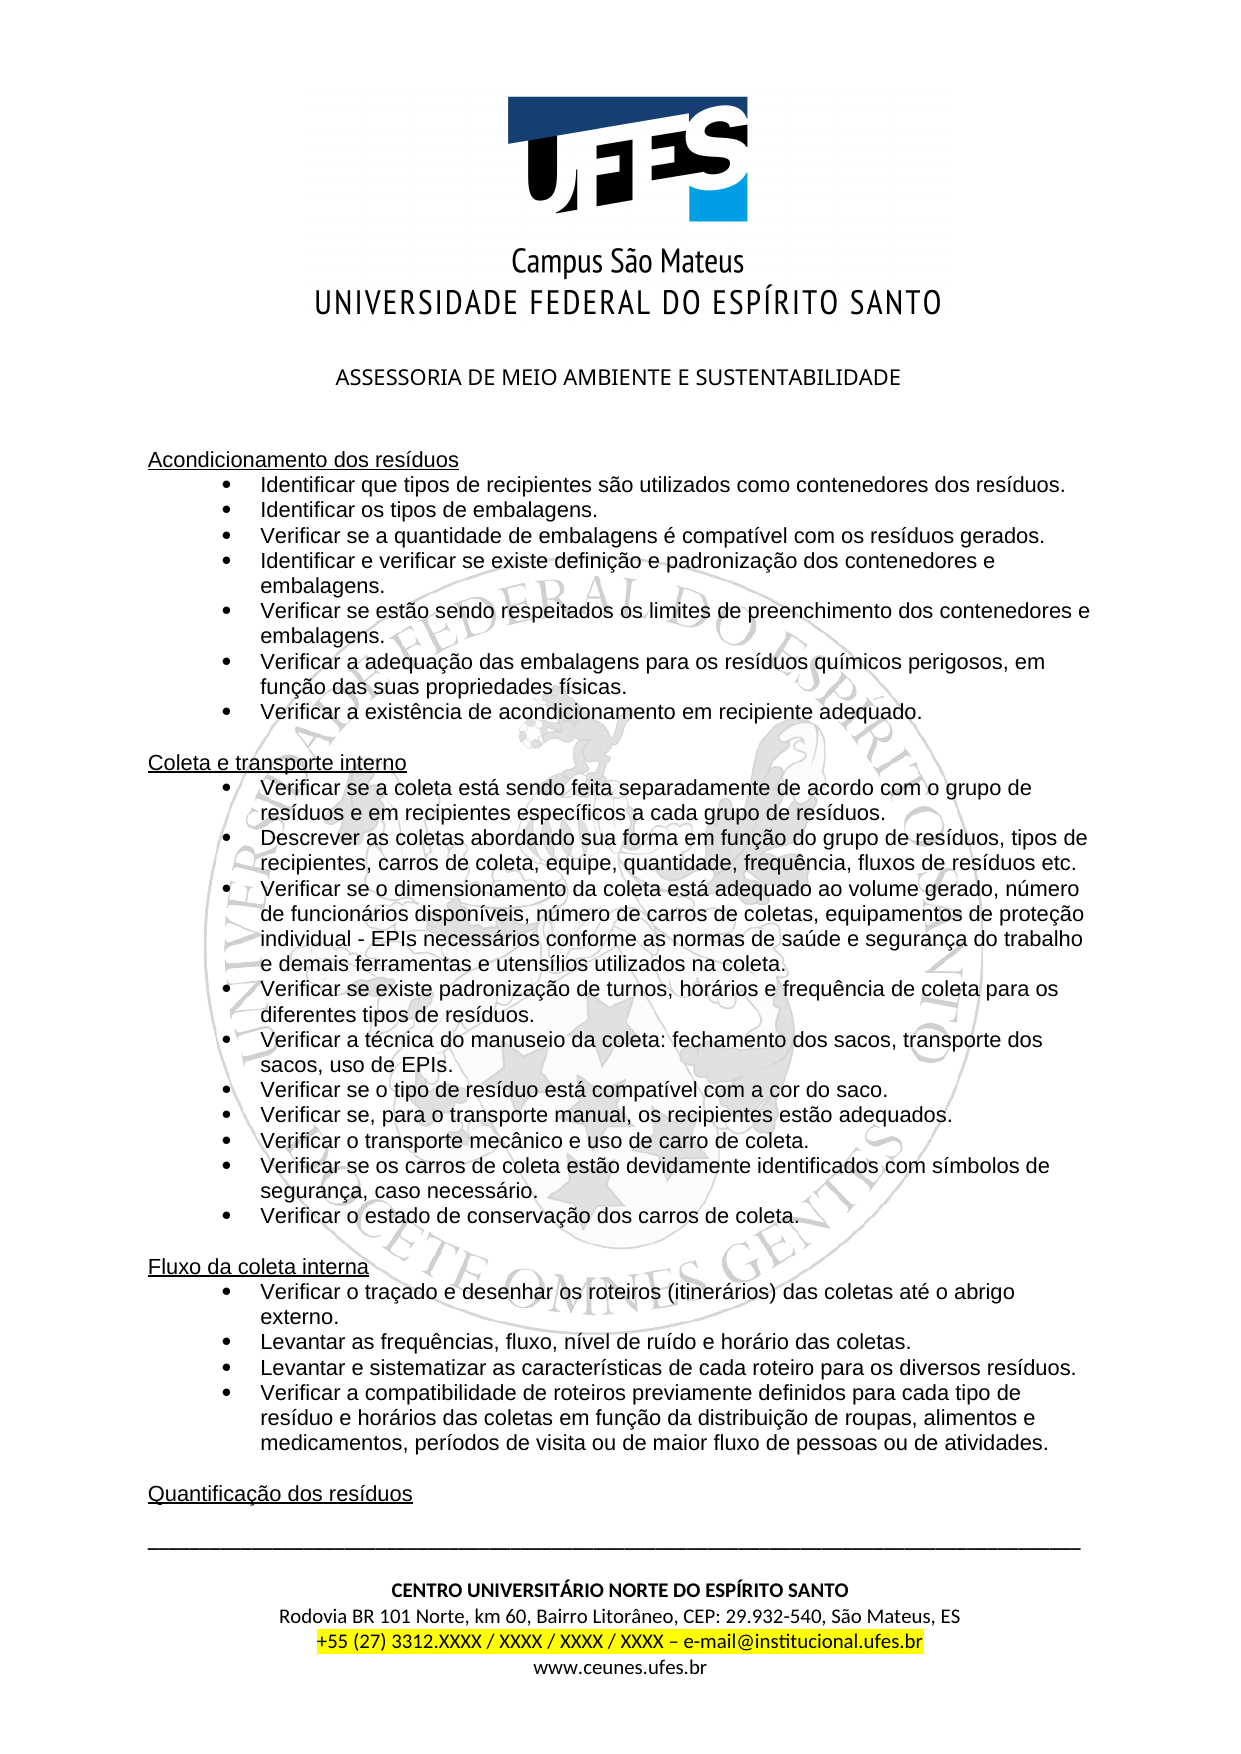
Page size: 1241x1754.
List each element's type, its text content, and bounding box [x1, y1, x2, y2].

list Verificar se existe padronização de turnos, horários e frequência de coleta para os diferentes tipos de resíduos. [223, 976, 1092, 1027]
list Verificar se a quantidade de embalagens é compatível com os resíduos gerados. [223, 522, 1092, 548]
list Levantar as frequências, fluxo, nível de ruído e horário das coletas. [223, 1329, 1092, 1354]
list Verificar se os carros de coleta estão devidamente identificados com símbolos de segurança, caso necessário. [223, 1153, 1092, 1203]
list Verificar a adequação das embalagens para os resíduos químicos perigosos, em função das suas propriedades físicas. [223, 648, 1092, 699]
list Identificar os tipos de embalagens. [223, 497, 1092, 522]
list Verificar se o tipo de resíduo está compatível com a cor do saco. [223, 1077, 1092, 1102]
list Verificar o traçado e desenhar os roteiros (itinerários) das coletas até o abrigo externo. [223, 1279, 1092, 1329]
list Verificar o estado de conservação dos carros de coleta. [223, 1203, 1092, 1228]
list Verificar a compatibilidade de roteiros previamente definidos para cada tipo de resíduo e horários das coletas em função da distribuição de roupas, alimentos e medicamentos, períodos de visita ou de maior fluxo de pessoas ou de atividades. [223, 1379, 1092, 1455]
list Verificar se o dimensionamento da coleta está adequado ao volume gerado, número de funcionários disponíveis, número de carros de coletas, equipamentos de proteção individual - EPIs necessários conforme as normas de saúde e segurança do trabalho e demais ferramentas e utensílios utilizados na coleta. [223, 875, 1092, 976]
text Fluxo da coleta interna [148, 1253, 1092, 1279]
list Verificar a técnica do manuseio da coleta: fechamento dos sacos, transporte dos sacos, uso de EPIs. [223, 1027, 1092, 1077]
list Verificar a existência de acondicionamento em recipiente adequado. [223, 699, 1092, 724]
text Coleta e transporte interno [148, 749, 1092, 774]
list Identificar e verificar se existe definição e padronização dos contenedores e embalagens. [223, 548, 1092, 598]
text Acondicionamento dos resíduos [148, 447, 1092, 472]
text Quantificação dos resíduos [148, 1480, 1092, 1506]
list Verificar se a coleta está sendo feita separadamente de acordo com o grupo de resíduos e em recipientes específicos a cada grupo de resíduos. [223, 774, 1092, 825]
picture [308, 93, 946, 322]
list Identificar que tipos de recipientes são utilizados como contenedores dos resíduos. [223, 472, 1092, 497]
list Verificar o transporte mecânico e uso de carro de coleta. [223, 1127, 1092, 1153]
list Levantar e sistematizar as características de cada roteiro para os diversos resíduos. [223, 1354, 1092, 1379]
list Verificar se, para o transporte manual, os recipientes estão adequados. [223, 1102, 1092, 1127]
list Descrever as coletas abordando sua forma em função do grupo de resíduos, tipos de recipientes, carros de coleta, equipe, quantidade, frequência, fluxos de resíduos etc. [223, 825, 1092, 875]
list Verificar se estão sendo respeitados os limites de preenchimento dos contenedores e embalagens. [223, 598, 1092, 648]
